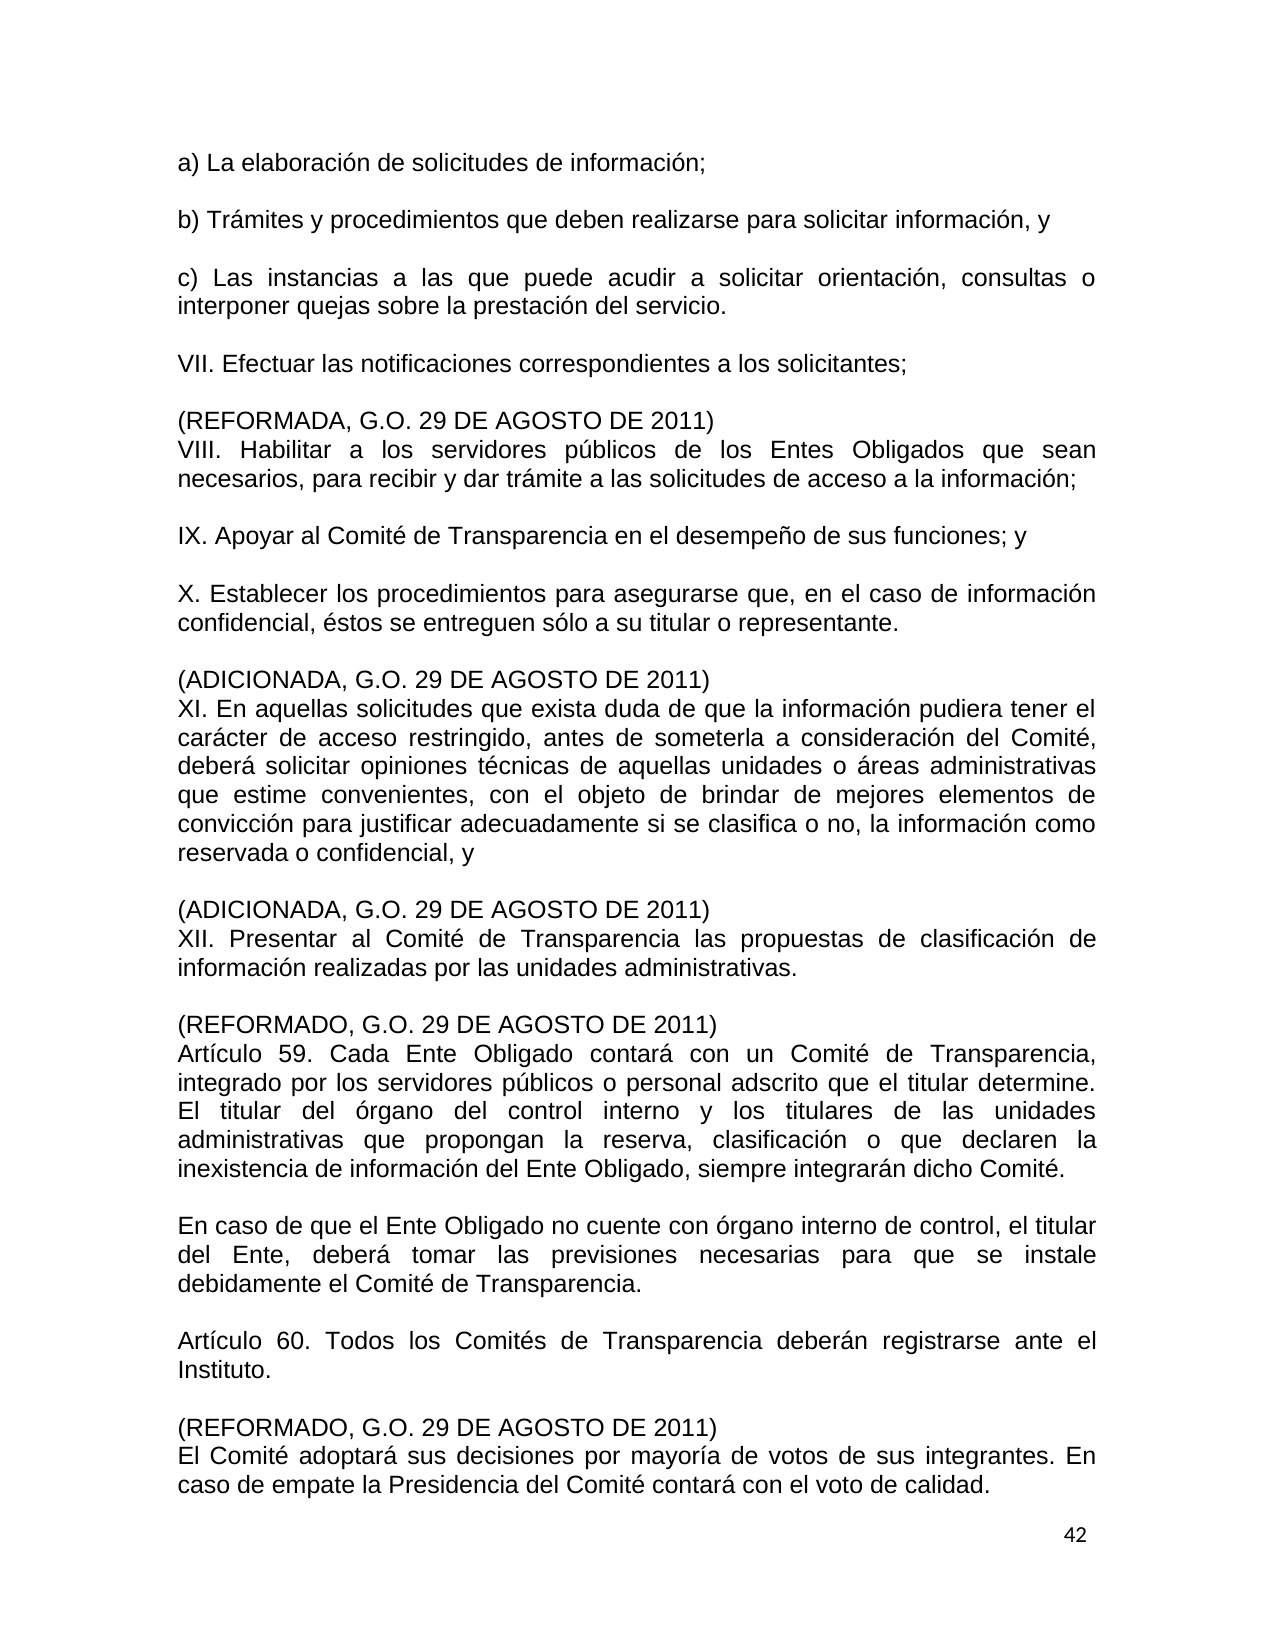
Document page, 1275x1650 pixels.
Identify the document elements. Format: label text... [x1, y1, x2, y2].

text (ADICIONADA, G.O. 29 DE AGOSTO DE 2011) [177, 895, 1098, 924]
text El Comité adoptará sus decisiones por mayoría de votos de sus integrantes. En caso de empate la Presidencia del Comité contará con el voto de calidad. [177, 1441, 1098, 1499]
text (ADICIONADA, G.O. 29 DE AGOSTO DE 2011) [177, 665, 1098, 694]
text IX. Apoyar al Comité de Transparencia en el desempeño de sus funciones; y [177, 521, 1098, 550]
text XI. En aquellas solicitudes que exista duda de que la información pudiera tener el carácter de acceso restringido, antes de someterla a consideración del Comité, deberá solicitar opiniones técnicas de aquellas unidades o áreas administrativas que estime convenientes, con el objeto de brindar de mejores elementos de convicción para justificar adecuadamente si se clasifica o no, la información como reservada o confidencial, y [177, 694, 1098, 866]
text (REFORMADO, G.O. 29 DE AGOSTO DE 2011) [177, 1413, 1098, 1441]
text a) La elaboración de solicitudes de información; [177, 148, 1098, 176]
text En caso de que el Ente Obligado no cuente con órgano interno de control, el titular del Ente, deberá tomar las previsiones necesarias para que se instale debidamente el Comité de Transparencia. [177, 1211, 1098, 1298]
text (REFORMADA, G.O. 29 DE AGOSTO DE 2011) [177, 406, 1098, 435]
text c) Las instancias a las que puede acudir a solicitar orientación, consultas o interponer quejas sobre la prestación del servicio. [177, 263, 1098, 320]
text VII. Efectuar las notificaciones correspondientes a los solicitantes; [177, 349, 1098, 378]
text b) Trámites y procedimientos que deben realizarse para solicitar información, y [177, 205, 1098, 234]
text Artículo 60. Todos los Comités de Transparencia deberán registrarse ante el Instituto. [177, 1326, 1098, 1384]
text VIII. Habilitar a los servidores públicos de los Entes Obligados que sean necesarios, para recibir y dar trámite a las solicitudes de acceso a la información; [177, 435, 1098, 493]
text X. Establecer los procedimientos para asegurarse que, en el caso de información confidencial, éstos se entreguen sólo a su titular o representante. [177, 579, 1098, 636]
text Artículo 59. Cada Ente Obligado contará con un Comité de Transparencia, integrado por los servidores públicos o personal adscrito que el titular determine. El titular del órgano del control interno y los titulares de las unidades administrativas que propongan la reserva, clasificación o que declaren la inexistencia de información del Ente Obligado, siempre integrarán dicho Comité. [177, 1039, 1098, 1183]
text XII. Presentar al Comité de Transparencia las propuestas de clasificación de información realizadas por las unidades administrativas. [177, 924, 1098, 981]
text (REFORMADO, G.O. 29 DE AGOSTO DE 2011) [177, 1010, 1098, 1039]
